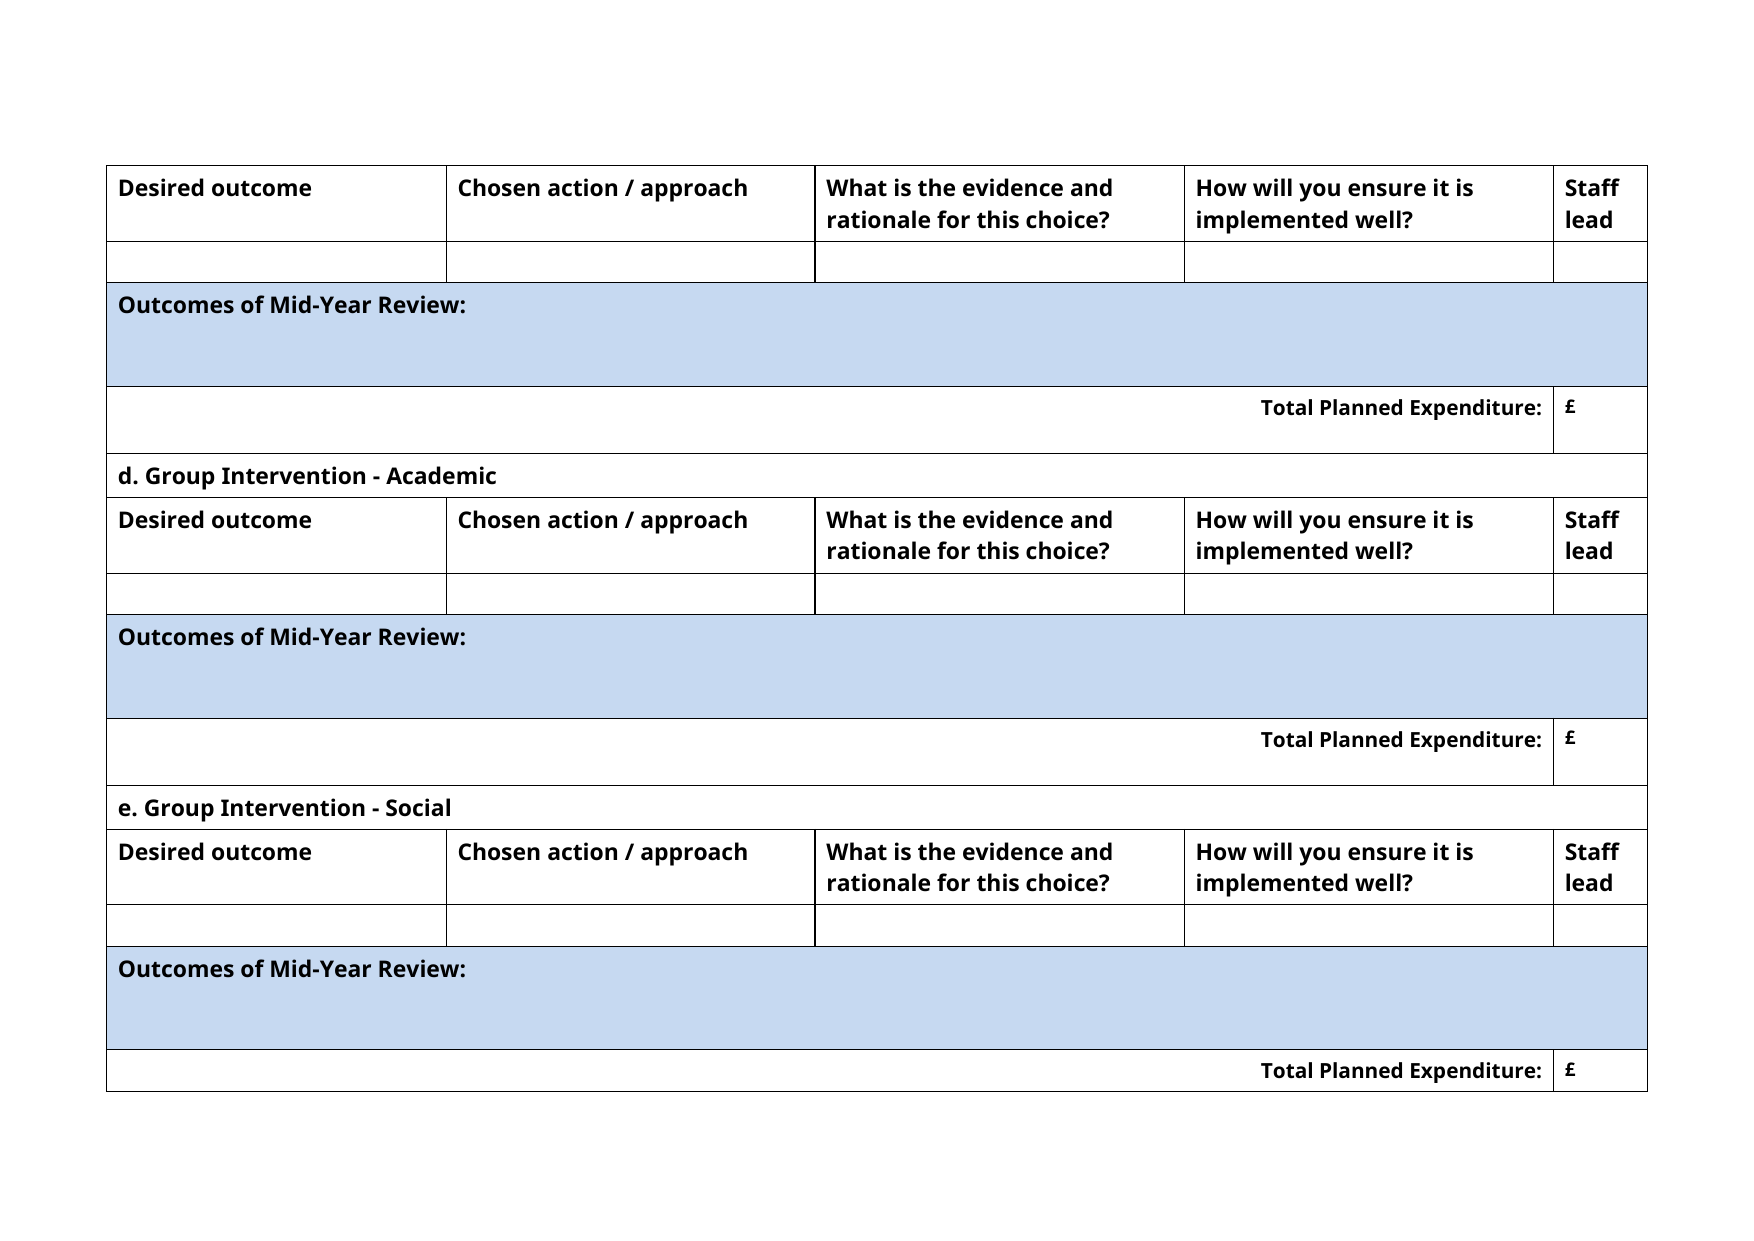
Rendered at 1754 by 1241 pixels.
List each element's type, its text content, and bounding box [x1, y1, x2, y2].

table_cell Staff lead [1554, 830, 1647, 904]
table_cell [816, 830, 1184, 904]
table_cell [107, 242, 446, 282]
table_cell Staff lead [1554, 166, 1647, 241]
table_cell [447, 242, 814, 282]
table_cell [1185, 830, 1553, 904]
table_cell [1554, 242, 1647, 282]
table_cell Chosen action / approach [447, 166, 814, 241]
table_cell Chosen action / approach [447, 830, 814, 904]
table_cell Outcomes of Mid-Year Review: [107, 947, 1647, 1049]
table_cell [447, 905, 814, 946]
table_cell Staff lead [1554, 498, 1647, 572]
table_cell What is the evidence and rationale for this choice? [816, 498, 1184, 572]
table_cell Outcomes of Mid-Year Review: [107, 283, 1647, 386]
table_cell [816, 574, 1184, 614]
table_cell [1554, 574, 1647, 614]
table_cell [107, 905, 446, 946]
table_cell Desired outcome [107, 498, 446, 572]
table_cell Total Planned Expenditure: [107, 387, 1553, 453]
table_cell [1185, 905, 1553, 946]
table_cell [1185, 242, 1553, 282]
table_cell Desired outcome [107, 830, 446, 904]
table_cell Desired outcome [107, 166, 446, 241]
table_cell How will you ensure it is implemented well? [1185, 166, 1553, 241]
table_cell d. Group Intervention - Academic [107, 454, 1647, 497]
table_cell What is the evidence and rationale for this choice? [816, 166, 1184, 241]
table_cell e. Group Intervention - Social [107, 786, 1647, 829]
table_cell Total Planned Expenditure: [107, 719, 1553, 784]
table_cell £ [1554, 719, 1647, 784]
table_cell £ [1554, 387, 1647, 453]
table_cell [1185, 574, 1553, 614]
table_cell £ [1554, 1050, 1647, 1091]
table_cell Outcomes of Mid-Year Review: [107, 615, 1647, 718]
table_cell [816, 905, 1184, 946]
table_cell [447, 574, 814, 614]
table_cell [107, 574, 446, 614]
table_cell Chosen action / approach [447, 498, 814, 572]
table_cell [107, 1050, 1553, 1091]
table_cell [816, 242, 1184, 282]
table_cell [1554, 905, 1647, 946]
table_cell How will you ensure it is implemented well? [1185, 498, 1553, 572]
